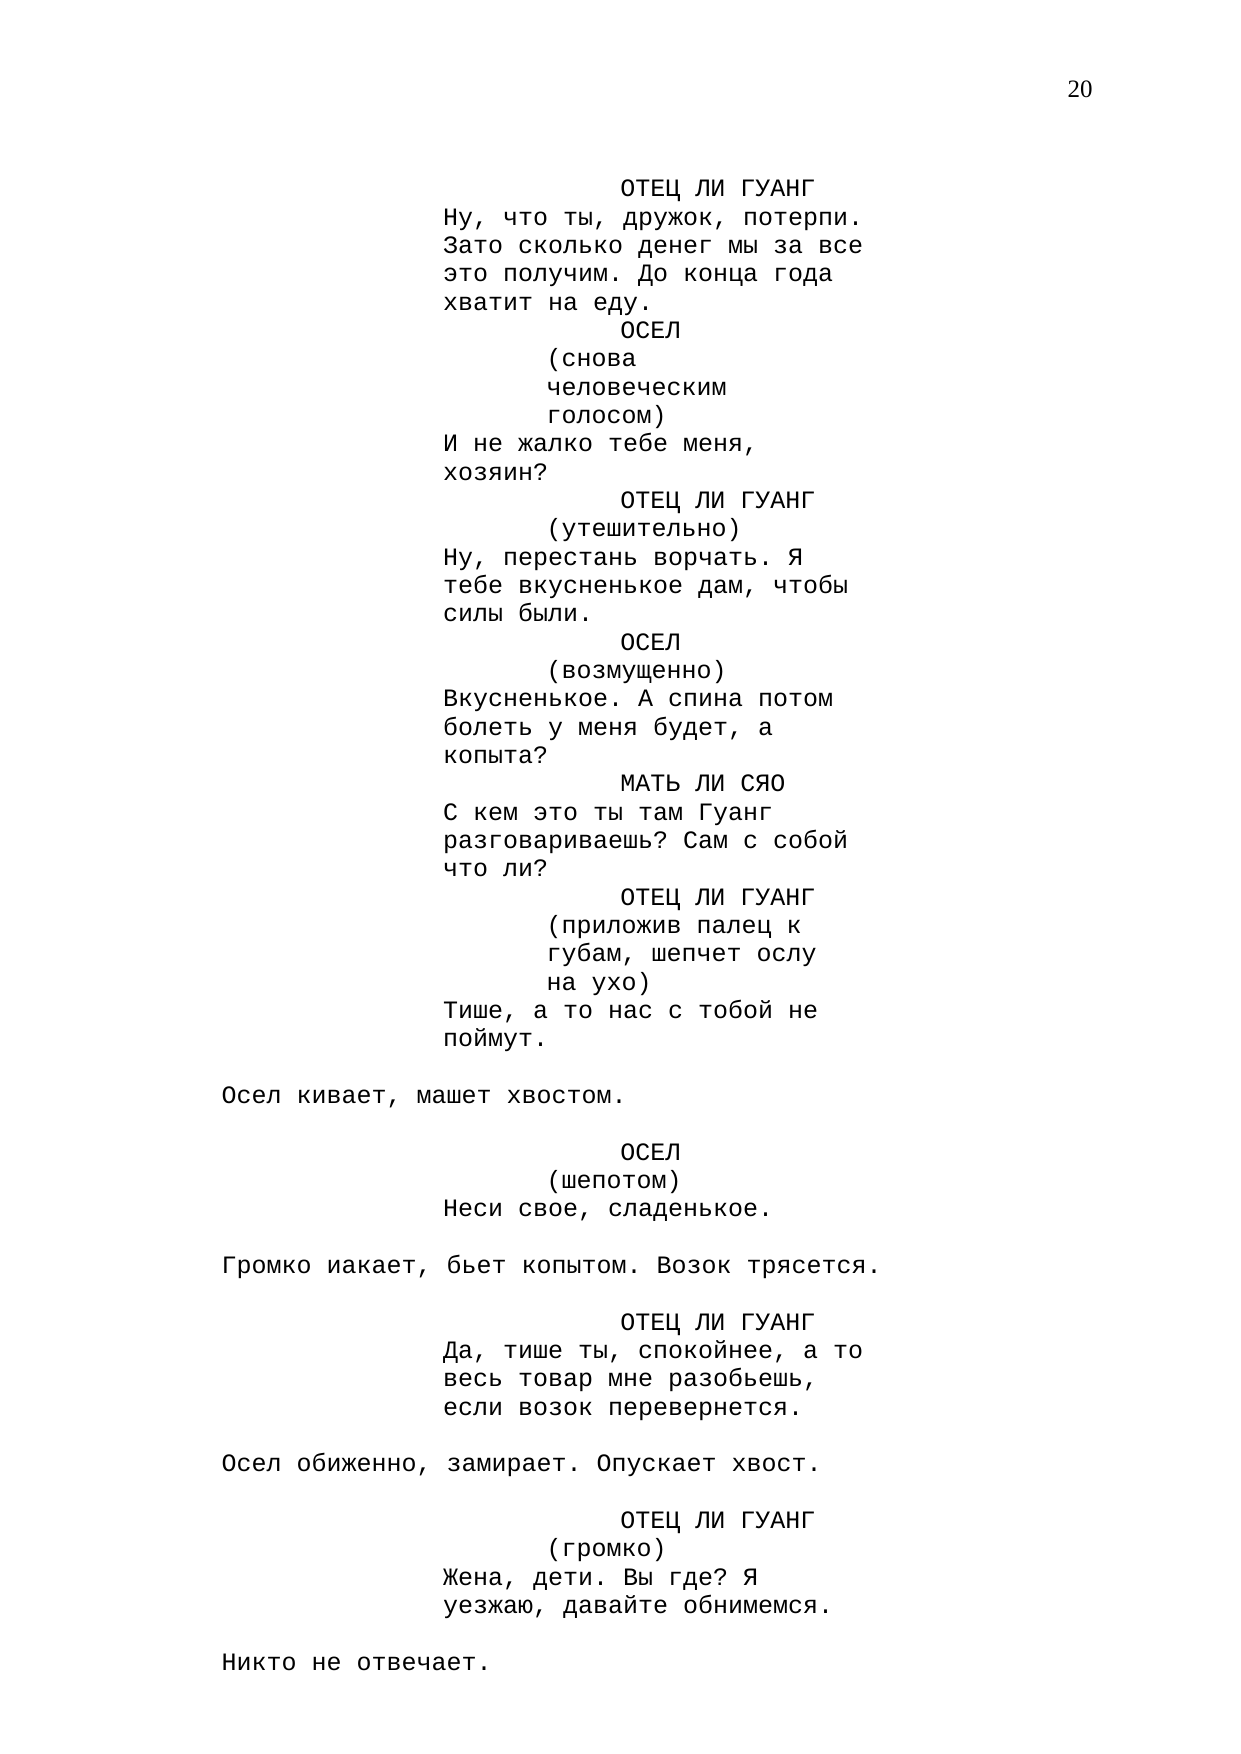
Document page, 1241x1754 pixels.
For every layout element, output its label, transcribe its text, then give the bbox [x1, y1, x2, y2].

text (возмущенно) [546, 658, 827, 686]
text Громко иакает, бьет копытом. Возок трясется. [221, 1253, 1092, 1281]
text Неси свое, сладенькое. [443, 1196, 871, 1224]
text осел [620, 1139, 1092, 1168]
text Ну, что ты, дружок, потерпи. Зато сколько денег мы за все это получим. До конца года хватит на еду. [443, 204, 871, 318]
text Осел обиженно, замирает. Опускает хвост. [221, 1451, 1092, 1479]
text Жена, дети. Вы где? Я уезжаю, давайте обнимемся. [443, 1564, 871, 1621]
text отец ли гуанг [620, 488, 1092, 516]
text Ну, перестань ворчать. Я тебе вкусненькое дам, чтобы силы были. [443, 544, 871, 629]
text (утешительно) [546, 516, 827, 544]
text (снова человеческим голосом) [546, 346, 827, 431]
text отец ли гуанг [620, 1309, 1092, 1338]
text Никто не отвечает. [221, 1649, 1092, 1678]
text И не жалко тебе меня, хозяин? [443, 431, 871, 488]
text Осел кивает, машет хвостом. [221, 1083, 1092, 1111]
text Тише, а то нас с тобой не поймут. [443, 998, 871, 1054]
text отец ли гуанг [620, 176, 1092, 204]
text отец ли гуанг [620, 1508, 1092, 1536]
text Мать ли сяо [620, 771, 1092, 799]
text Да, тише ты, спокойнее, а то весь товар мне разобьешь, если возок перевернется. [443, 1338, 871, 1423]
text (шепотом) [546, 1168, 827, 1196]
text (громко) [546, 1536, 827, 1564]
text (приложив палец к губам, шепчет ослу на ухо) [546, 913, 827, 998]
text осел [620, 318, 1092, 346]
text С кем это ты там Гуанг разговариваешь? Сам с собой что ли? [443, 799, 871, 884]
text Вкусненькое. А спина потом болеть у меня будет, а копыта? [443, 686, 871, 771]
text осел [620, 629, 1092, 658]
text Отец ли гуанг [620, 884, 1092, 913]
